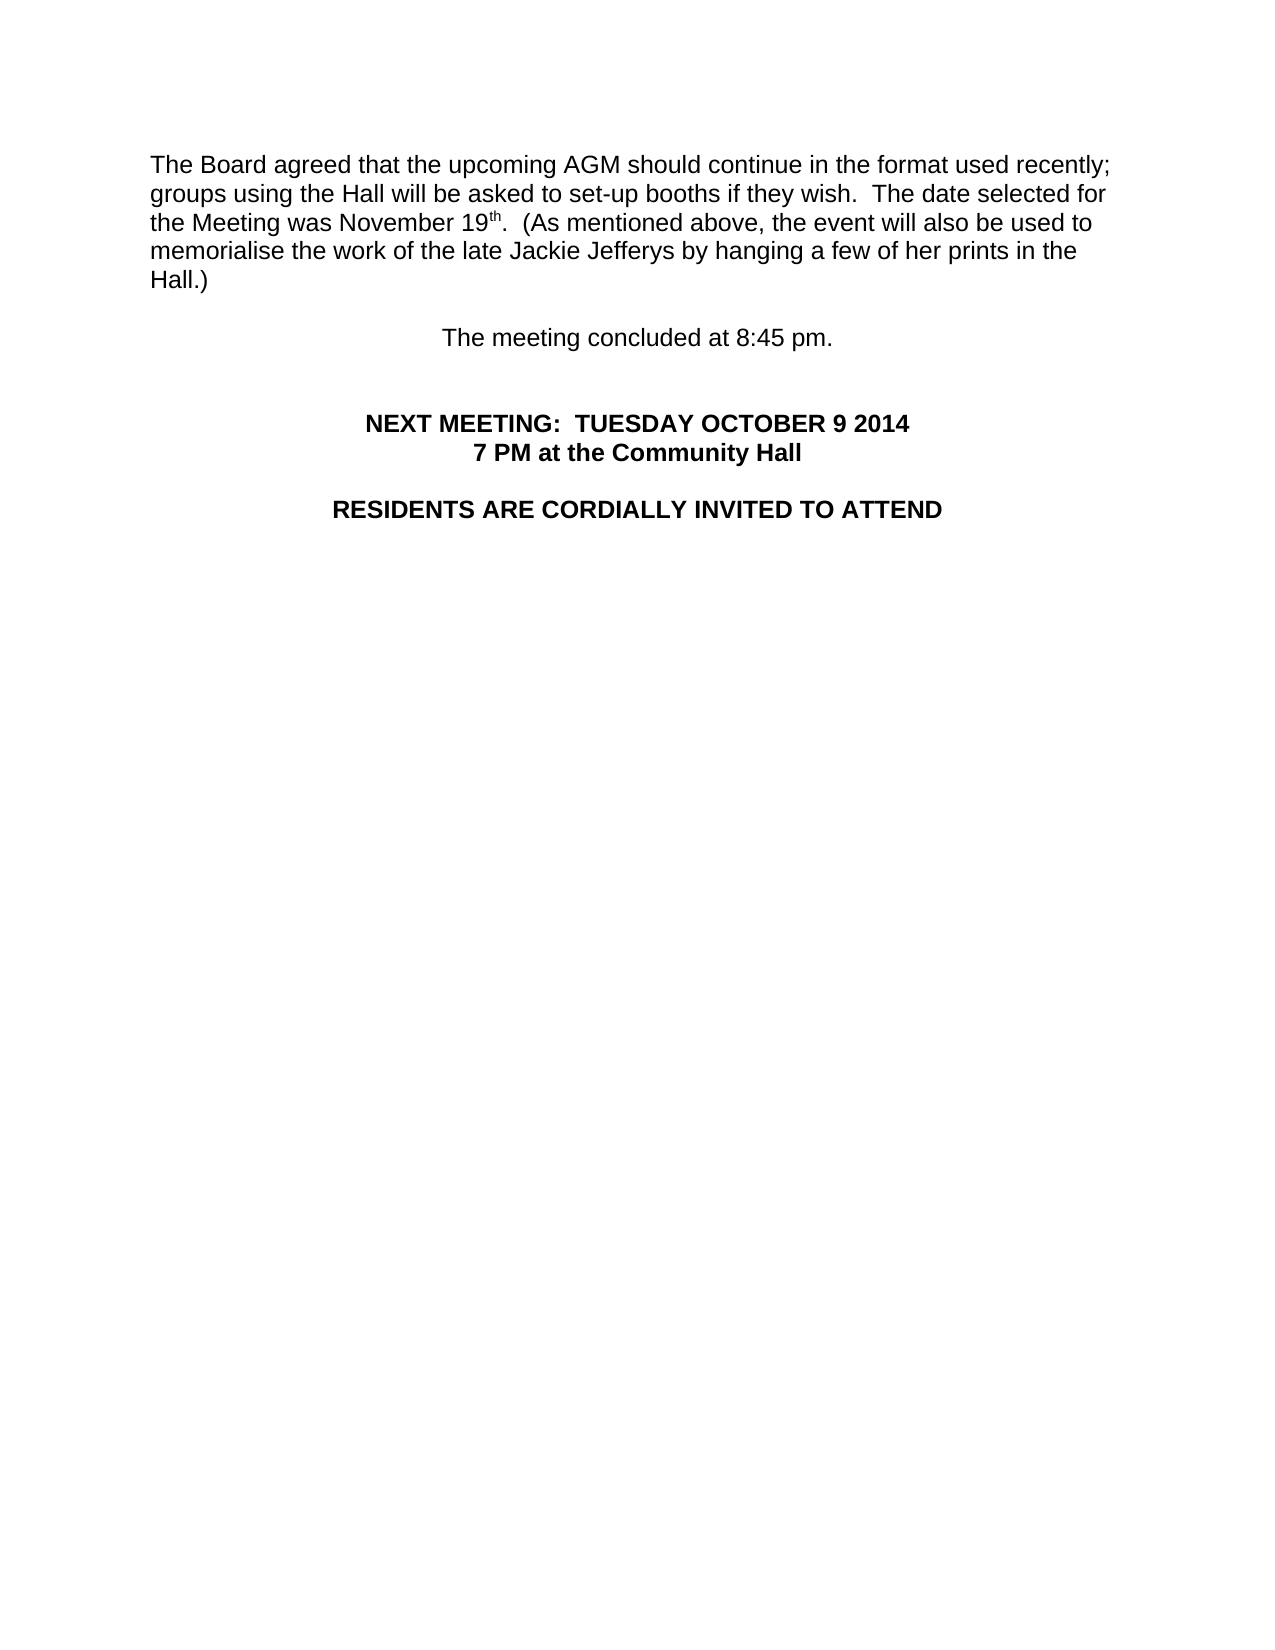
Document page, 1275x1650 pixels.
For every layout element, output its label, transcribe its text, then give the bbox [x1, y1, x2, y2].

text 7 PM at the Community Hall [150, 437, 1125, 466]
text The meeting concluded at 8:45 pm. [150, 322, 1125, 351]
text RESIDENTS ARE CORDIALLY INVITED TO ATTEND [150, 495, 1125, 524]
text The Board agreed that the upcoming AGM should continue in the format used recently; groups using the Hall will be asked to set-up booths if they wish. The date selected for the Meeting was November 19th. (As mentioned above, the event will also be used to memorialise the work of the late Jackie Jefferys by hanging a few of her prints in the Hall.) [150, 150, 1125, 294]
text NEXT MEETING: TUESDAY OCTOBER 9 2014 [150, 409, 1125, 437]
